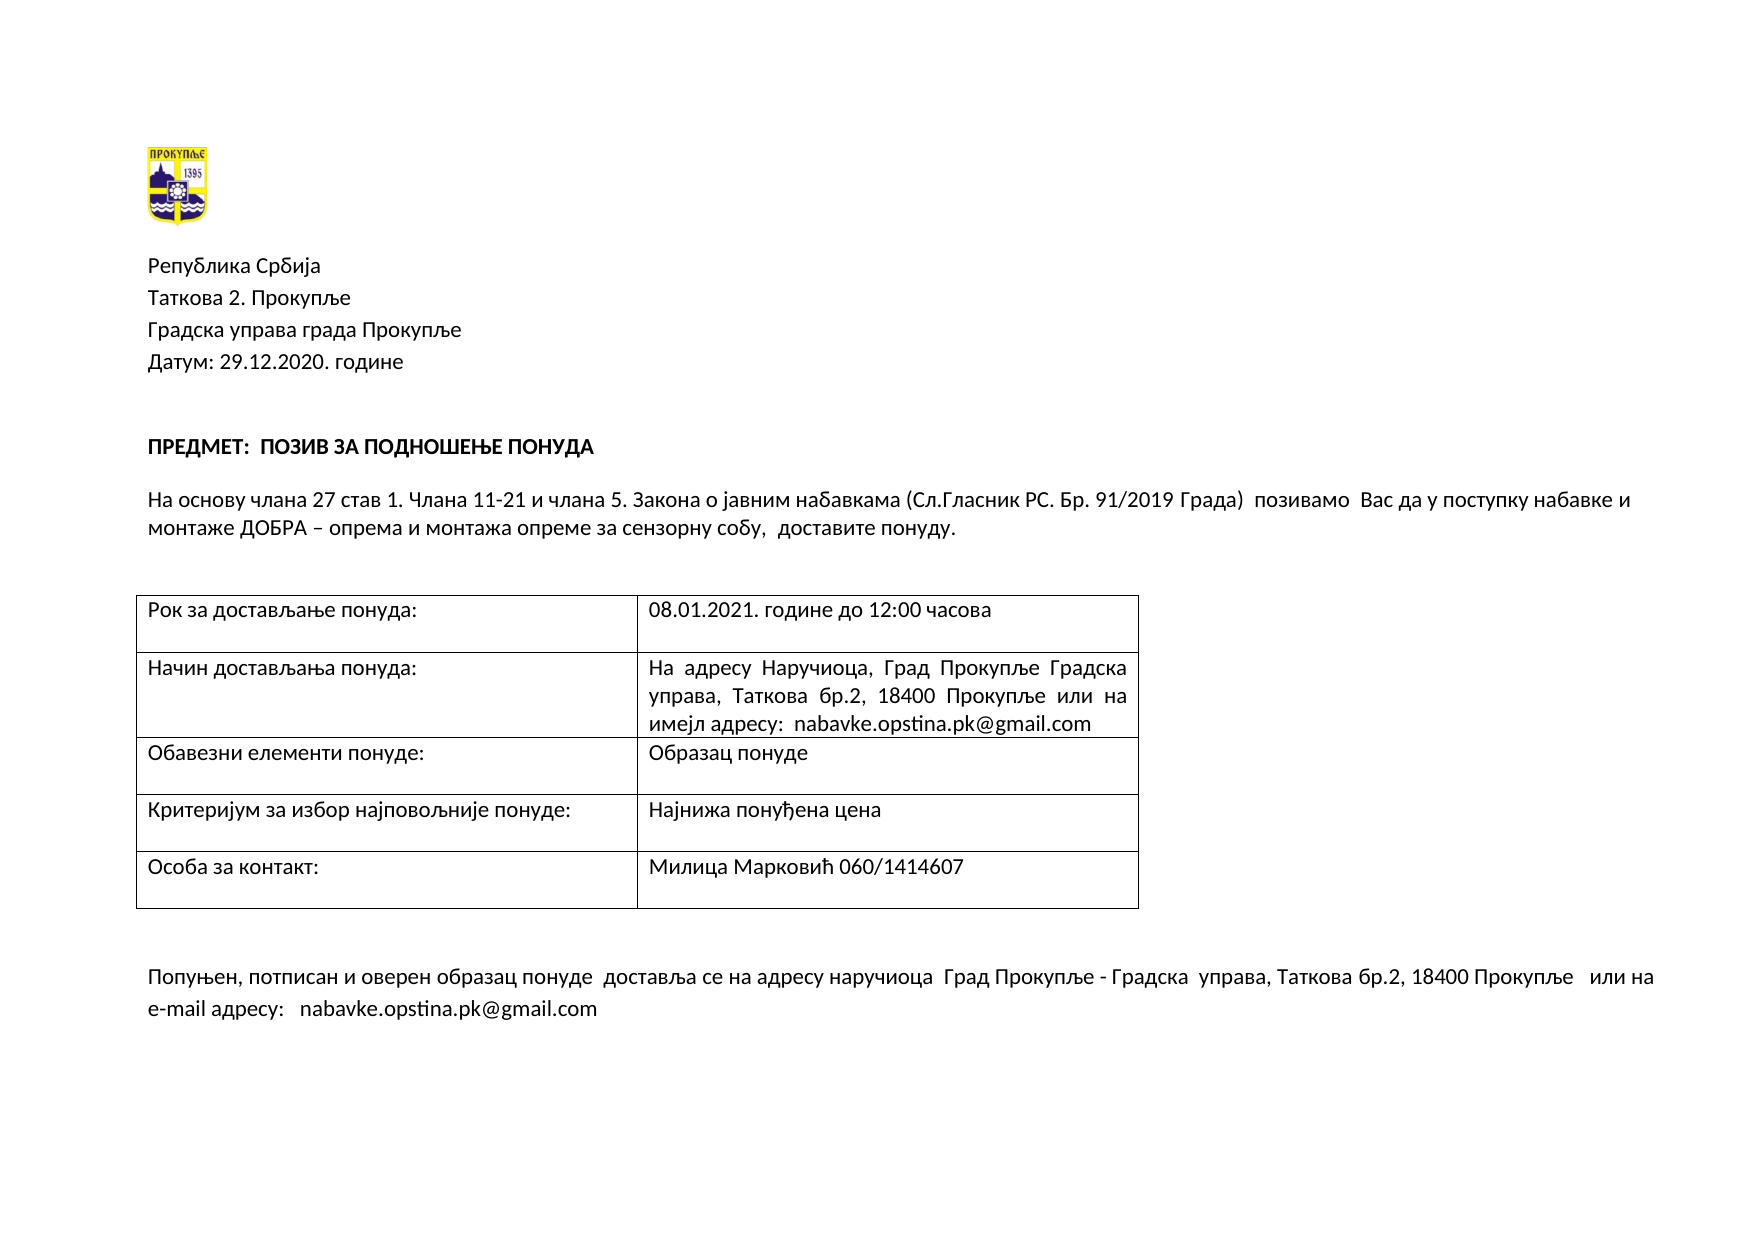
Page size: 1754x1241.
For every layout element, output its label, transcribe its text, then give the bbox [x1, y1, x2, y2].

text ПРЕДМЕТ: ПОЗИВ ЗА ПОДНОШЕЊЕ ПОНУДА [148, 432, 1680, 461]
table_cell Особа за контакт: [137, 852, 637, 908]
text Датум: 29.12.2020. године [148, 347, 1680, 375]
picture [147, 147, 207, 226]
table_header Рок за достављање понуда: [137, 596, 637, 652]
table_cell На адресу Наручиоца, Град Прокупље Градска управа, Таткова бр.2, 18400 Прокупље или на имејл адресу: nabavke.opstina.pk@gmail.com [638, 653, 1138, 737]
table_cell Обавезни елементи понуде: [137, 738, 637, 794]
table_cell Критеријум за избор најповољније понуде: [137, 795, 637, 851]
table_cell Начин достављања понуда: [137, 653, 637, 737]
table_header 08.01.2021. године до 12:00 часова [638, 596, 1138, 652]
table_cell Образац понуде [638, 738, 1138, 794]
text На основу члана 27 став 1. Члана 11-21 и члана 5. Закона о јавним набавкама (Сл.Гласник РС. Бр. 91/2019 Града) позивамо Вас да у поступку набавке и монтаже ДОБРА – опрема и монтажа опреме за сензорну собу, доставите понуду. [148, 486, 1680, 542]
table_cell Милица Марковић 060/1414607 [638, 852, 1138, 908]
text Градска управа града Прокупље [148, 315, 1680, 343]
table_cell Најнижа понуђена цена [638, 795, 1138, 851]
text Република Србија Таткова 2. Прокупље [148, 251, 1680, 311]
text Попуњен, потписан и оверен образац понуде доставља се на адресу наручиоца Град Прокупље - Градска управа, Таткова бр.2, 18400 Прокупље или на e-mail адресу: nabavke.opstina.pk@gmail.com [148, 962, 1680, 1022]
